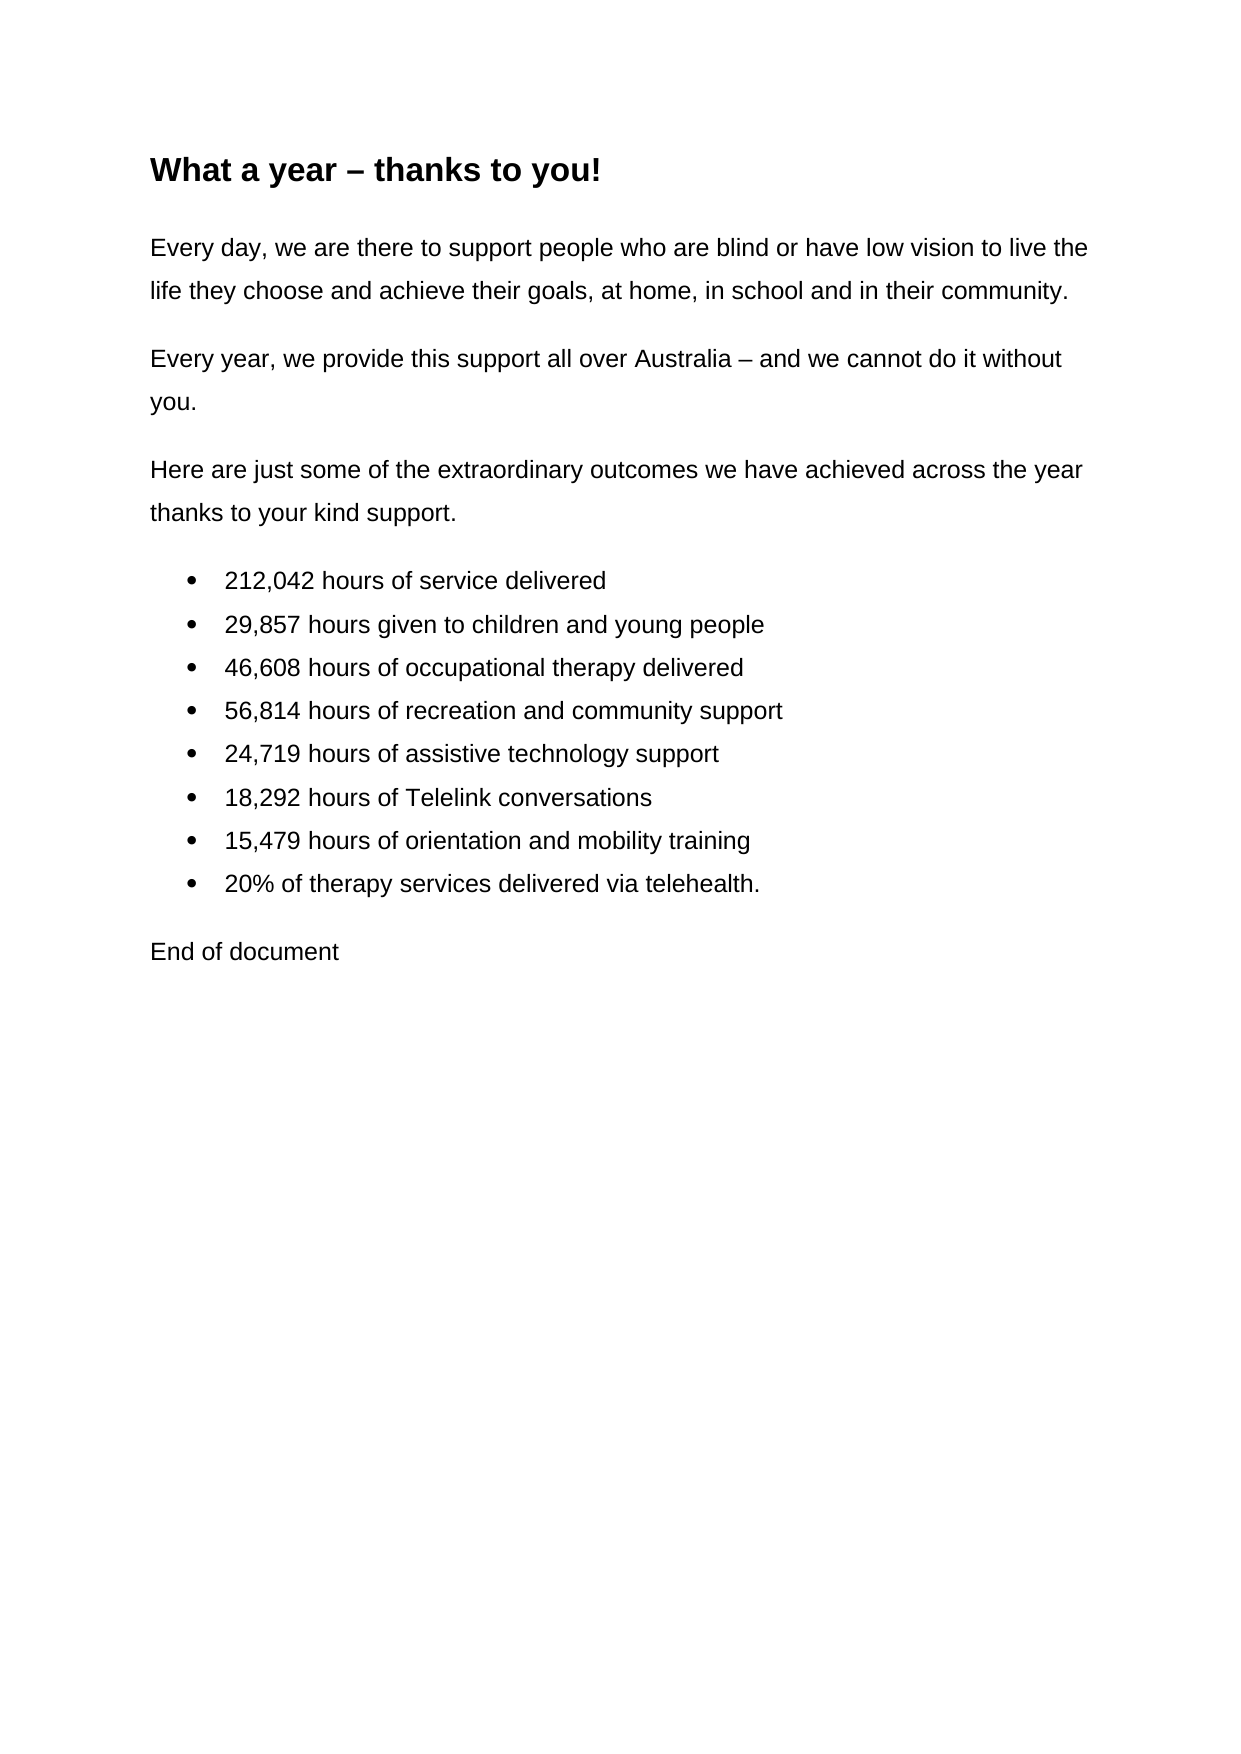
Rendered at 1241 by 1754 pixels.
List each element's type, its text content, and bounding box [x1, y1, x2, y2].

list 24,719 hours of assistive technology support [187, 739, 1090, 768]
subtitle What a year – thanks to you! [150, 150, 1090, 188]
text End of document [150, 937, 1090, 966]
text Here are just some of the extraordinary outcomes we have achieved across the year thanks to your kind support. [150, 455, 1090, 527]
list 29,857 hours given to children and young people [187, 609, 1090, 638]
list 20% of therapy services delivered via telehealth. [187, 869, 1090, 898]
list 56,814 hours of recreation and community support [187, 696, 1090, 725]
text Every year, we provide this support all over Australia – and we cannot do it without you. [150, 344, 1090, 416]
list 15,479 hours of orientation and mobility training [187, 826, 1090, 854]
list 212,042 hours of service delivered [187, 566, 1090, 595]
list 46,608 hours of occupational therapy delivered [187, 653, 1090, 682]
text Every day, we are there to support people who are blind or have low vision to live the life they choose and achieve their goals, at home, in school and in their community. [150, 233, 1090, 304]
list 18,292 hours of Telelink conversations [187, 782, 1090, 811]
